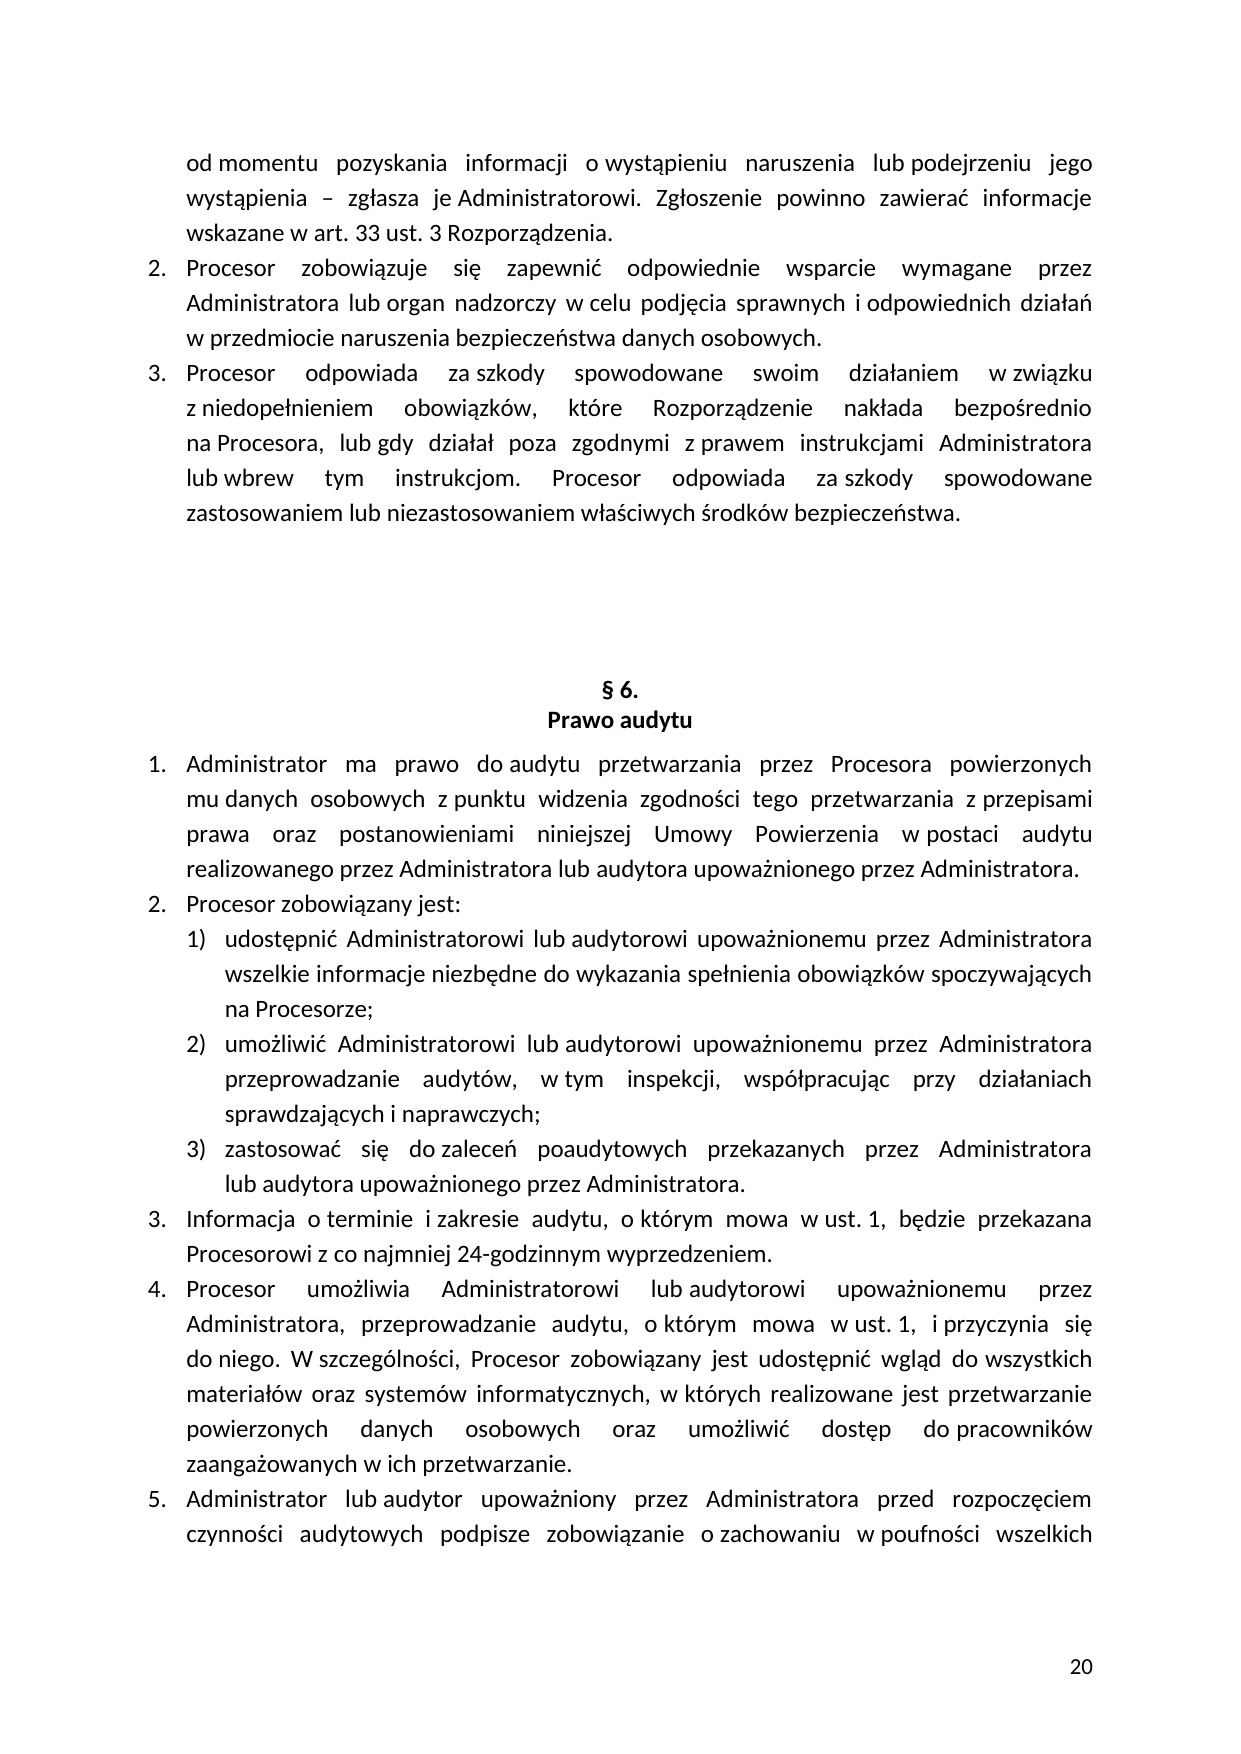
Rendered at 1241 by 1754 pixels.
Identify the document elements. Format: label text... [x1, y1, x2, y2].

list Procesor odpowiada za szkody spowodowane swoim działaniem w związku z niedopełnieniem obowiązków, które Rozporządzenie nakłada bezpośrednio na Procesora, lub gdy działał poza zgodnymi z prawem instrukcjami Administratora lub wbrew tym instrukcjom. Procesor odpowiada za szkody spowodowane zastosowaniem lub niezastosowaniem właściwych środków bezpieczeństwa. [148, 358, 1093, 528]
list Informacja o terminie i zakresie audytu, o którym mowa w ust. 1, będzie przekazana Procesorowi z co najmniej 24-godzinnym wyprzedzeniem. [148, 1203, 1093, 1268]
list Procesor zobowiązany jest: [148, 888, 1093, 918]
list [148, 148, 1093, 248]
list zastosować się do zaleceń poaudytowych przekazanych przez Administratora lub audytora upoważnionego przez Administratora. [186, 1133, 1093, 1198]
list Procesor umożliwia Administratorowi lub audytorowi upoważnionemu przez Administratora, przeprowadzanie audytu, o którym mowa w ust. 1, i przyczynia się do niego. W szczególności, Procesor zobowiązany jest udostępnić wgląd do wszystkich materiałów oraz systemów informatycznych, w których realizowane jest przetwarzanie powierzonych danych osobowych oraz umożliwić dostęp do pracowników zaangażowanych w ich przetwarzanie. [148, 1273, 1093, 1478]
list Administrator ma prawo do audytu przetwarzania przez Procesora powierzonych mu danych osobowych z punktu widzenia zgodności tego przetwarzania z przepisami prawa oraz postanowieniami niniejszej Umowy Powierzenia w postaci audytu realizowanego przez Administratora lub audytora upoważnionego przez Administratora. [148, 748, 1093, 883]
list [148, 1483, 1093, 1548]
list udostępnić Administratorowi lub audytorowi upoważnionemu przez Administratora wszelkie informacje niezbędne do wykazania spełnienia obowiązków spoczywających na Procesorze; [186, 923, 1093, 1023]
list Procesor zobowiązuje się zapewnić odpowiednie wsparcie wymagane przez Administratora lub organ nadzorczy w celu podjęcia sprawnych i odpowiednich działań w przedmiocie naruszenia bezpieczeństwa danych osobowych. [148, 253, 1093, 353]
list umożliwić Administratorowi lub audytorowi upoważnionemu przez Administratora przeprowadzanie audytów, w tym inspekcji, współpracując przy działaniach sprawdzających i naprawczych; [186, 1028, 1093, 1128]
text § 6. Prawo audytu [148, 674, 1093, 735]
